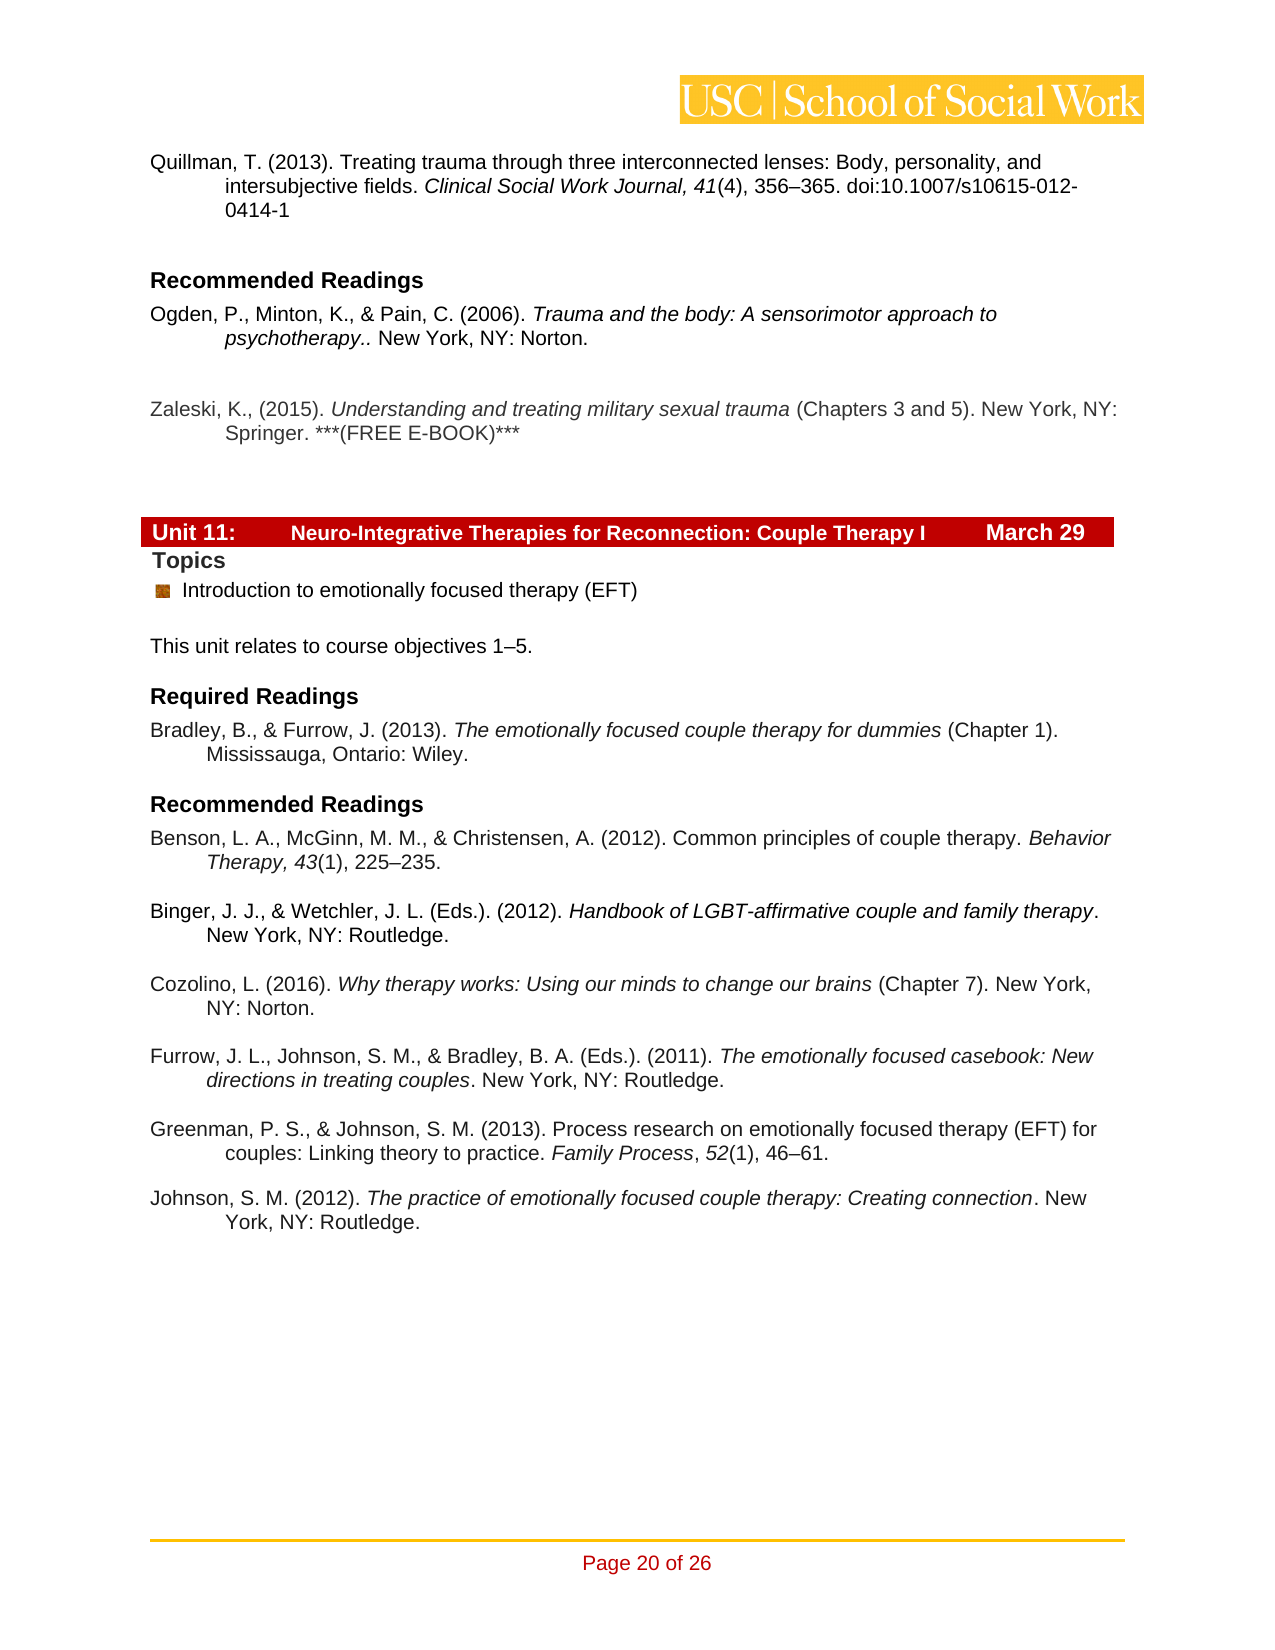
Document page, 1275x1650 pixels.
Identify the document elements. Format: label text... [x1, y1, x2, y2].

text Ogden, P., Minton, K., & Pain, C. (2006). Trauma and the body: A sensorimotor approach to psychotherapy.. New York, NY: Norton. [150, 301, 1125, 349]
text Cozolino, L. (2016). Why therapy works: Using our minds to change our brains (Chapter 7). New York, NY: Norton. [150, 971, 1125, 1019]
text Bradley, B., & Furrow, J. (2013). The emotionally focused couple therapy for dummies (Chapter 1). Mississauga, Ontario: Wiley. [150, 718, 1125, 766]
text Quillman, T. (2013). Treating trauma through three interconnected lenses: Body, personality, and intersubjective fields. Clinical Social Work Journal, 41(4), 356–365. doi:10.1007/s10615-012-0414-1 [150, 150, 1125, 222]
picture [152, 581, 170, 598]
subtitle Recommended Readings [150, 791, 1125, 817]
table_cell Topics [141, 548, 1114, 574]
table_header March 29 [957, 517, 1114, 547]
table_cell Introduction to emotionally focused therapy (EFT) [141, 574, 1114, 634]
text Binger, J. J., & Wetchler, J. L. (Eds.). (2012). Handbook of LGBT-affirmative couple and family therapy. New York, NY: Routledge. [150, 898, 1125, 946]
text Zaleski, K., (2015). Understanding and treating military sexual trauma (Chapters 3 and 5). New York, NY: Springer. ***(FREE E-BOOK)*** [150, 397, 1125, 445]
subtitle Required Readings [150, 683, 1125, 709]
subtitle Recommended Readings [150, 267, 1125, 293]
text Benson, L. A., McGinn, M. M., & Christensen, A. (2012). Common principles of couple therapy. Behavior Therapy, 43(1), 225–235. [150, 826, 1125, 873]
text This unit relates to course objectives 1–5. [150, 634, 1125, 658]
picture [679, 75, 1144, 124]
text Furrow, J. L., Johnson, S. M., & Bradley, B. A. (Eds.). (2011). The emotionally focused casebook: New directions in treating couples. New York, NY: Routledge. [150, 1044, 1125, 1092]
table_header Unit 11: Neuro-Integrative Therapies for Reconnection: Couple Therapy I [141, 517, 957, 547]
text Greenman, P. S., & Johnson, S. M. (2013). Process research on emotionally focused therapy (EFT) for couples: Linking theory to practice. Family Process, 52(1), 46–61. [150, 1117, 1125, 1165]
text Johnson, S. M. (2012). The practice of emotionally focused couple therapy: Creating connection. New York, NY: Routledge. [150, 1186, 1125, 1234]
